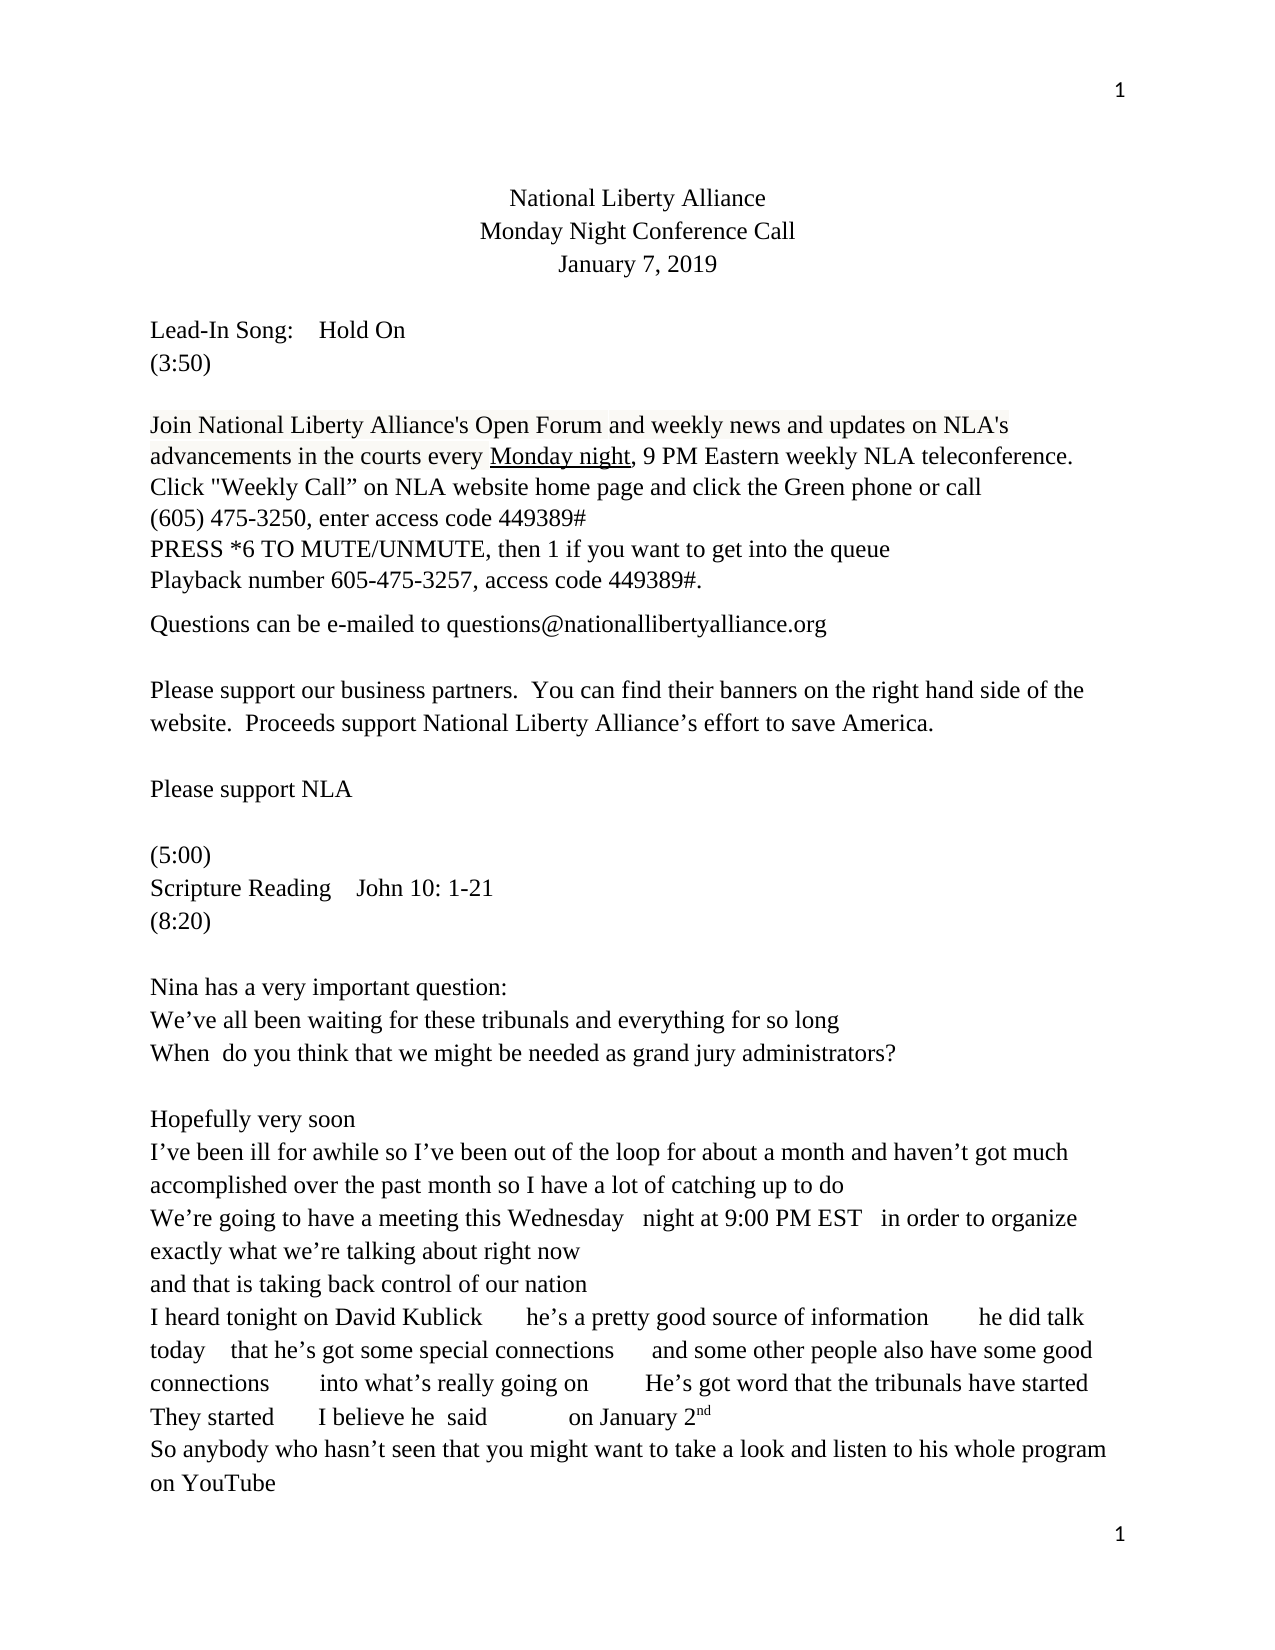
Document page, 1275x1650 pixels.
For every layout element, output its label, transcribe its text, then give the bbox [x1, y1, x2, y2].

text (3:50) [150, 348, 1125, 377]
text Scripture Reading John 10: 1-21 [150, 873, 1125, 902]
text We’ve all been waiting for these tribunals and everything for so long [150, 1005, 1125, 1034]
text Questions can be e-mailed to questions@nationallibertyalliance.org [150, 609, 1125, 638]
text Please support NLA [150, 774, 1125, 803]
text on YouTube [150, 1468, 1125, 1496]
text Hopefully very soon [150, 1104, 1125, 1133]
text So anybody who hasn’t seen that you might want to take a look and listen to his whole program [150, 1434, 1125, 1463]
text (8:20) [150, 906, 1125, 935]
text When do you think that we might be needed as grand jury administrators? [150, 1038, 1125, 1067]
text January 7, 2019 [150, 249, 1125, 278]
text (5:00) [150, 840, 1125, 869]
text I heard tonight on David Kublick he’s a pretty good source of information he did talk today that he’s got some special connections and some other people also have some good connections into what’s really going on He’s got word that the tribunals have started [150, 1302, 1125, 1397]
text Nina has a very important question: [150, 972, 1125, 1001]
text Monday Night Conference Call [150, 216, 1125, 245]
text I’ve been ill for awhile so I’ve been out of the loop for about a month and haven’t got much accomplished over the past month so I have a lot of catching up to do [150, 1137, 1125, 1199]
text and that is taking back control of our nation [150, 1269, 1125, 1298]
text Join National Liberty Alliance's Open Forum and weekly news and updates on NLA's advancements in the courts every Monday night, 9 PM Eastern weekly NLA teleconference. Click "Weekly Call” on NLA website home page and click the Green phone or call (605) 475-3250, enter access code 449389# PRESS *6 TO MUTE/UNMUTE, then 1 if you want to get into the queue Playback number 605-475-3257, access code 449389#. [150, 410, 1125, 594]
text National Liberty Alliance [150, 183, 1125, 212]
text Please support our business partners. You can find their banners on the right hand side of the website. Proceeds support National Liberty Alliance’s effort to save America. [150, 675, 1125, 737]
text We’re going to have a meeting this Wednesday night at 9:00 PM EST in order to organize exactly what we’re talking about right now [150, 1203, 1125, 1265]
text Lead-In Song: Hold On [150, 315, 1125, 344]
text They started I believe he said on January 2nd [150, 1402, 1125, 1430]
